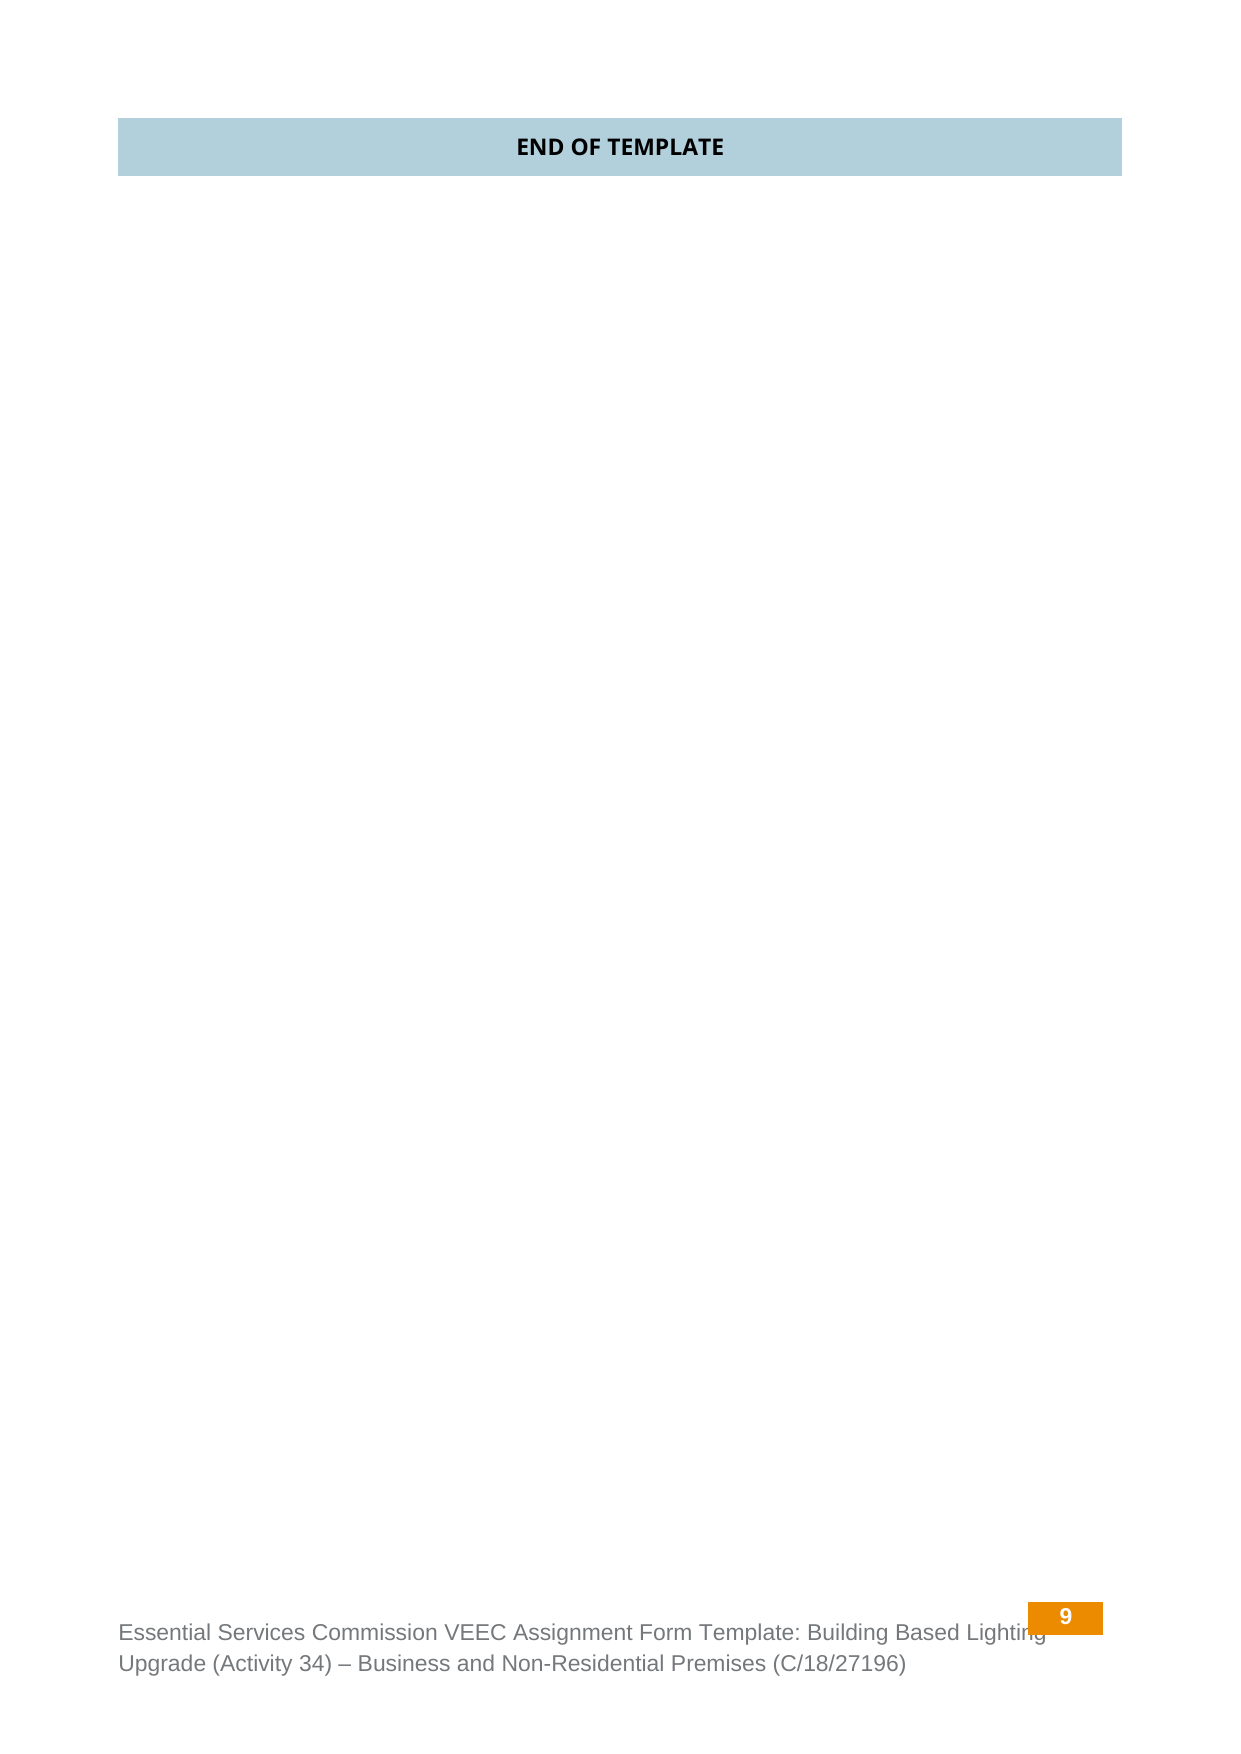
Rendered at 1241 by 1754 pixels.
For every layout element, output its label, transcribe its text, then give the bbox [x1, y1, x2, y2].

subtitle END OF TEMPLATE [130, 131, 1110, 164]
